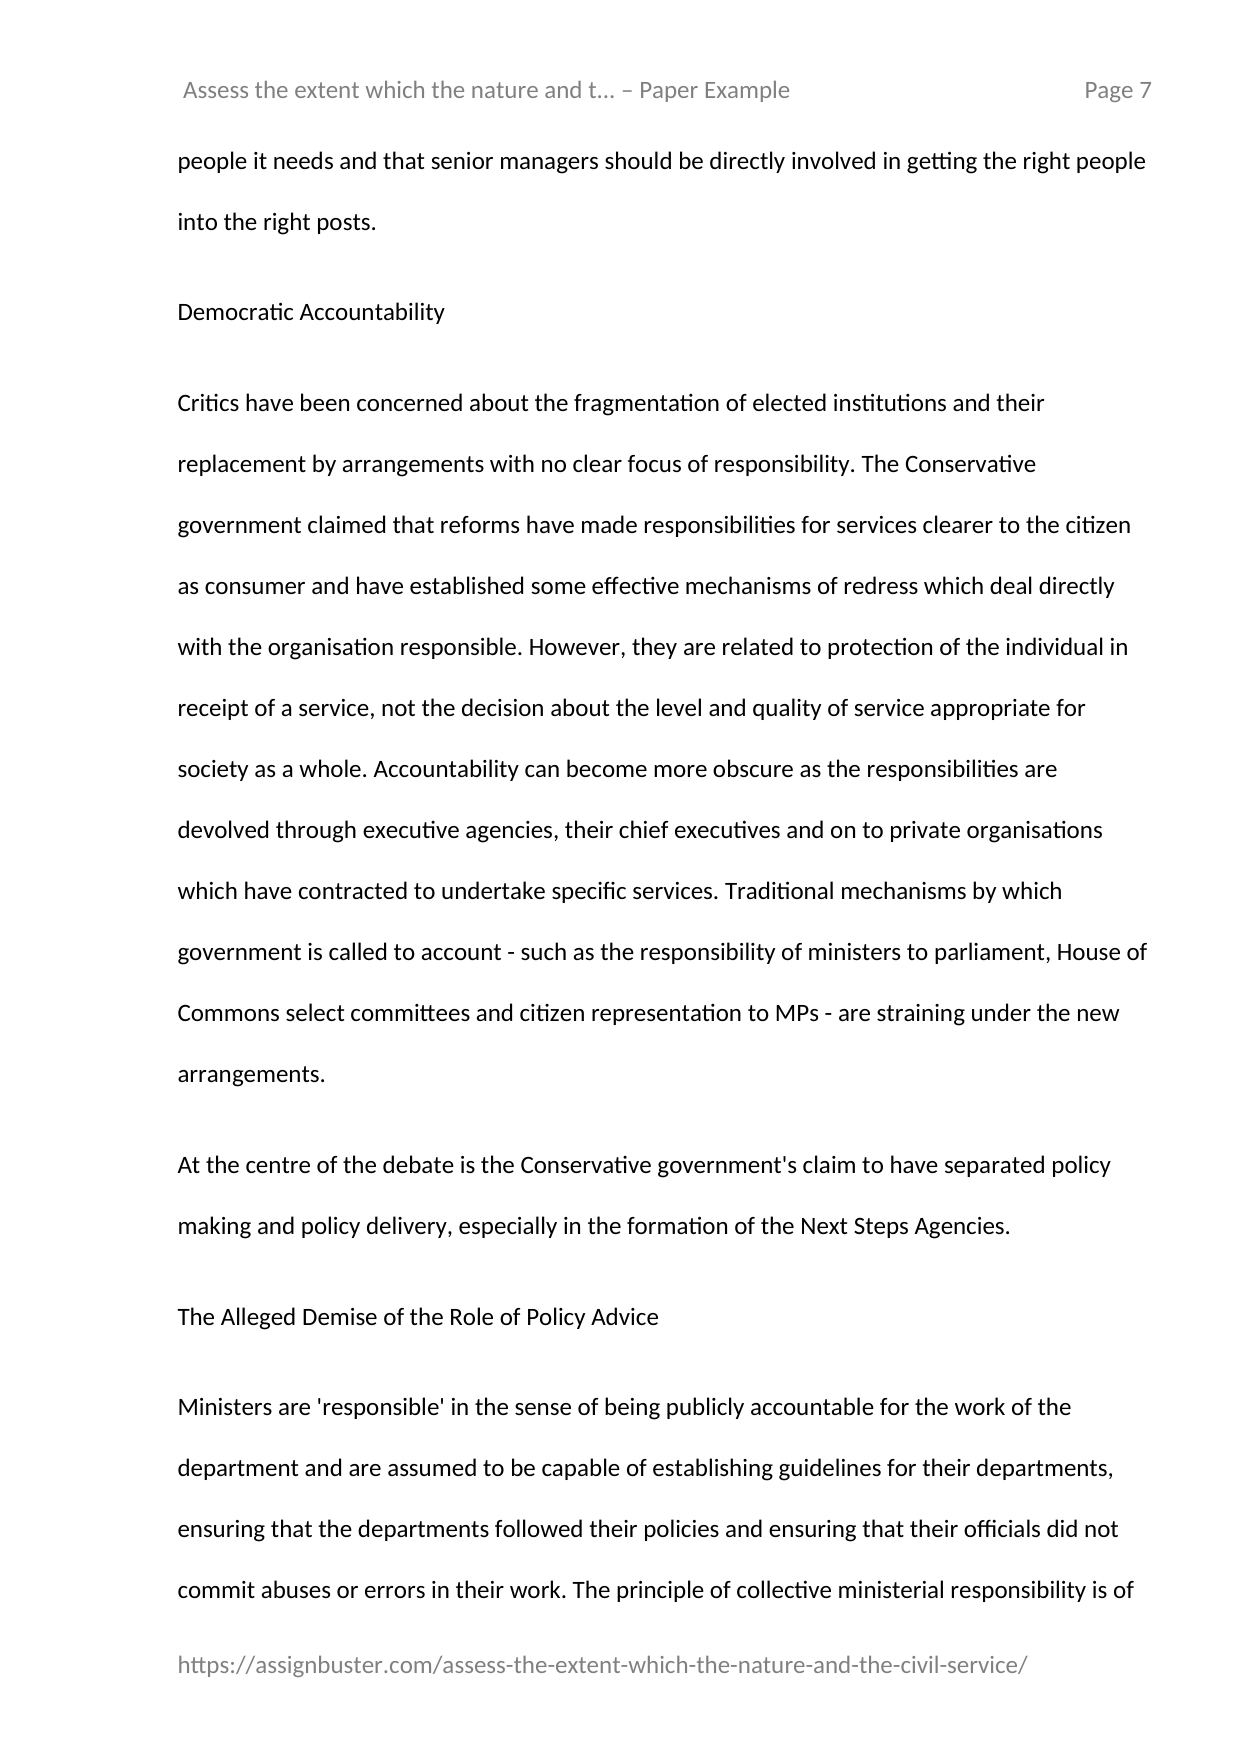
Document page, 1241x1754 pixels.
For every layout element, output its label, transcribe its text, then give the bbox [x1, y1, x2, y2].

text Critics have been concerned about the fragmentation of elected institutions and their replacement by arrangements with no clear focus of responsibility. The Conservative government claimed that reforms have made responsibilities for services clearer to the citizen as consumer and have established some effective mechanisms of redress which deal directly with the organisation responsible. However, they are related to protection of the individual in receipt of a service, not the decision about the level and quality of service appropriate for society as a whole. Accountability can become more obscure as the responsibilities are devolved through executive agencies, their chief executives and on to private organisations which have contracted to undertake specific services. Traditional mechanisms by which government is called to account - such as the responsibility of ministers to parliament, House of Commons select committees and citizen representation to MPs - are straining under the new arrangements. [177, 387, 1152, 1089]
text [177, 1391, 1152, 1605]
text The Alleged Demise of the Role of Policy Advice [177, 1301, 1152, 1331]
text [177, 145, 1152, 237]
text At the centre of the debate is the Conservative government's claim to have separated policy making and policy delivery, especially in the formation of the Next Steps Agencies. [177, 1149, 1152, 1241]
text Democratic Accountability [177, 297, 1152, 327]
